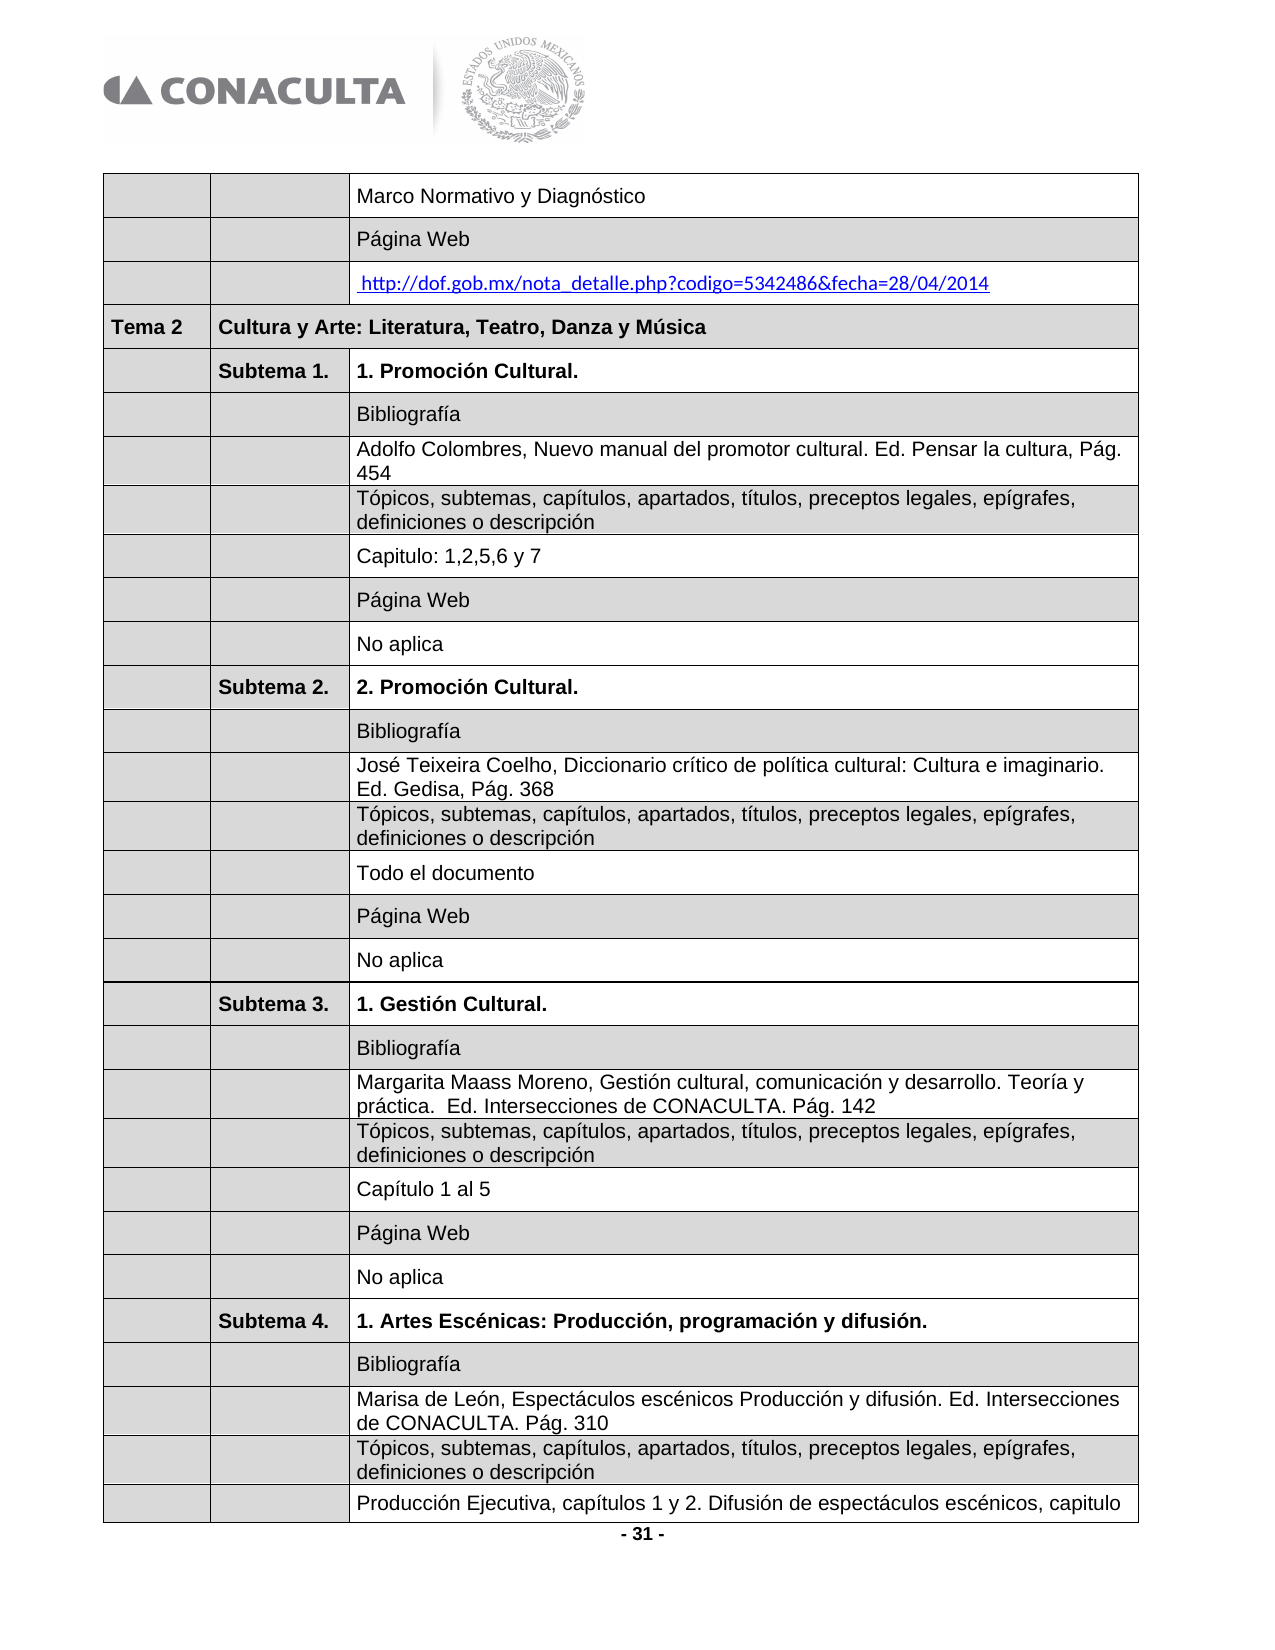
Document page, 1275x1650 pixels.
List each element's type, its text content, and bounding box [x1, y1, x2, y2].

table_cell [104, 1255, 210, 1298]
table_cell Tópicos, subtemas, capítulos, apartados, títulos, preceptos legales, epígrafes, definiciones o descripción [350, 1436, 1138, 1483]
table_cell [211, 1168, 349, 1211]
table_cell [104, 983, 210, 1025]
table_cell José Teixeira Coelho, Diccionario crítico de política cultural: Cultura e imaginario. Ed. Gedisa, Pág. 368 [350, 753, 1138, 801]
table_cell [211, 939, 349, 981]
table_cell [104, 578, 210, 621]
table_cell Bibliografía [350, 1026, 1138, 1069]
table_cell [104, 437, 210, 484]
table_cell [211, 486, 349, 533]
table_cell 1. Artes Escénicas: Producción, programación y difusión. [350, 1299, 1138, 1342]
table_cell [104, 393, 210, 436]
table_cell [104, 666, 210, 708]
table_cell Tópicos, subtemas, capítulos, apartados, títulos, preceptos legales, epígrafes, definiciones o descripción [350, 1119, 1138, 1167]
table_cell Bibliografía [350, 393, 1138, 436]
table_cell [211, 710, 349, 752]
table_cell Bibliografía [350, 1343, 1138, 1386]
table_cell 2. Promoción Cultural. [350, 666, 1138, 708]
table_cell Subtema 4. [211, 1299, 349, 1342]
table_cell Subtema 1. [211, 349, 349, 392]
table_cell [104, 262, 210, 304]
table_cell Marco Normativo y Diagnóstico [350, 174, 1138, 217]
table_cell Capítulo 1 al 5 [350, 1168, 1138, 1211]
table_cell Página Web [350, 1212, 1138, 1254]
table_cell [211, 174, 349, 217]
table_cell [104, 1485, 210, 1522]
table_cell [104, 1212, 210, 1254]
table_cell Marisa de León, Espectáculos escénicos Producción y difusión. Ed. Intersecciones de CONACULTA. Pág. 310 [350, 1387, 1138, 1434]
table_cell [104, 851, 210, 894]
table_cell [104, 710, 210, 752]
table_cell Margarita Maass Moreno, Gestión cultural, comunicación y desarrollo. Teoría y práctica. Ed. Intersecciones de CONACULTA. Pág. 142 [350, 1070, 1138, 1118]
table_cell [211, 393, 349, 436]
table_cell [104, 1436, 210, 1483]
table_cell [211, 1387, 349, 1434]
table_cell Página Web [350, 895, 1138, 938]
table_cell Bibliografía [350, 710, 1138, 752]
table_cell Capitulo: 1,2,5,6 y 7 [350, 535, 1138, 577]
table_cell [211, 1436, 349, 1483]
table_cell [211, 1485, 349, 1522]
table_cell [104, 753, 210, 801]
table_cell [104, 1343, 210, 1386]
table_cell [104, 939, 210, 981]
table_cell http://dof.gob.mx/nota_detalle.php?codigo=5342486&fecha=28/04/2014 [350, 262, 1138, 304]
table_cell [211, 578, 349, 621]
table_cell [211, 1119, 349, 1167]
table_cell [104, 1168, 210, 1211]
table_cell No aplica [350, 622, 1138, 665]
table_cell No aplica [350, 1255, 1138, 1298]
table_cell Subtema 2. [211, 666, 349, 708]
table_cell [104, 895, 210, 938]
table_cell 1. Promoción Cultural. [350, 349, 1138, 392]
table_cell Tópicos, subtemas, capítulos, apartados, títulos, preceptos legales, epígrafes, definiciones o descripción [350, 802, 1138, 850]
table_cell [104, 622, 210, 665]
table_cell Todo el documento [350, 851, 1138, 894]
table_cell [211, 437, 349, 484]
table_cell [211, 753, 349, 801]
table_cell [211, 535, 349, 577]
table_cell [211, 851, 349, 894]
table_cell Página Web [350, 578, 1138, 621]
table_cell [104, 802, 210, 850]
table_cell Cultura y Arte: Literatura, Teatro, Danza y Música [211, 305, 1138, 348]
table_cell [211, 218, 349, 261]
table_cell Página Web [350, 218, 1138, 261]
table_cell [211, 1026, 349, 1069]
table_cell 1. Gestión Cultural. [350, 983, 1138, 1025]
table_cell Adolfo Colombres, Nuevo manual del promotor cultural. Ed. Pensar la cultura, Pág. 454 [350, 437, 1138, 484]
table_cell [104, 1026, 210, 1069]
table_cell [211, 1343, 349, 1386]
table_cell [211, 802, 349, 850]
table_cell Tema 2 [104, 305, 210, 348]
table_cell Producción Ejecutiva, capítulos 1 y 2. Difusión de espectáculos escénicos, capitulo 8 [350, 1485, 1138, 1522]
table_cell [211, 1212, 349, 1254]
table_cell [211, 895, 349, 938]
table_cell [104, 1299, 210, 1342]
table_cell [104, 535, 210, 577]
table_cell [211, 1070, 349, 1118]
table_cell [104, 1070, 210, 1118]
picture [103, 35, 585, 145]
table_cell [104, 174, 210, 217]
table_cell [104, 349, 210, 392]
table_cell Subtema 3. [211, 983, 349, 1025]
table_cell [104, 1119, 210, 1167]
table_cell [104, 218, 210, 261]
table_cell [211, 1255, 349, 1298]
table_cell [211, 622, 349, 665]
table_cell [104, 1387, 210, 1434]
table_cell Tópicos, subtemas, capítulos, apartados, títulos, preceptos legales, epígrafes, definiciones o descripción [350, 486, 1138, 533]
table_cell [211, 262, 349, 304]
table_cell No aplica [350, 939, 1138, 981]
table_cell [104, 486, 210, 533]
